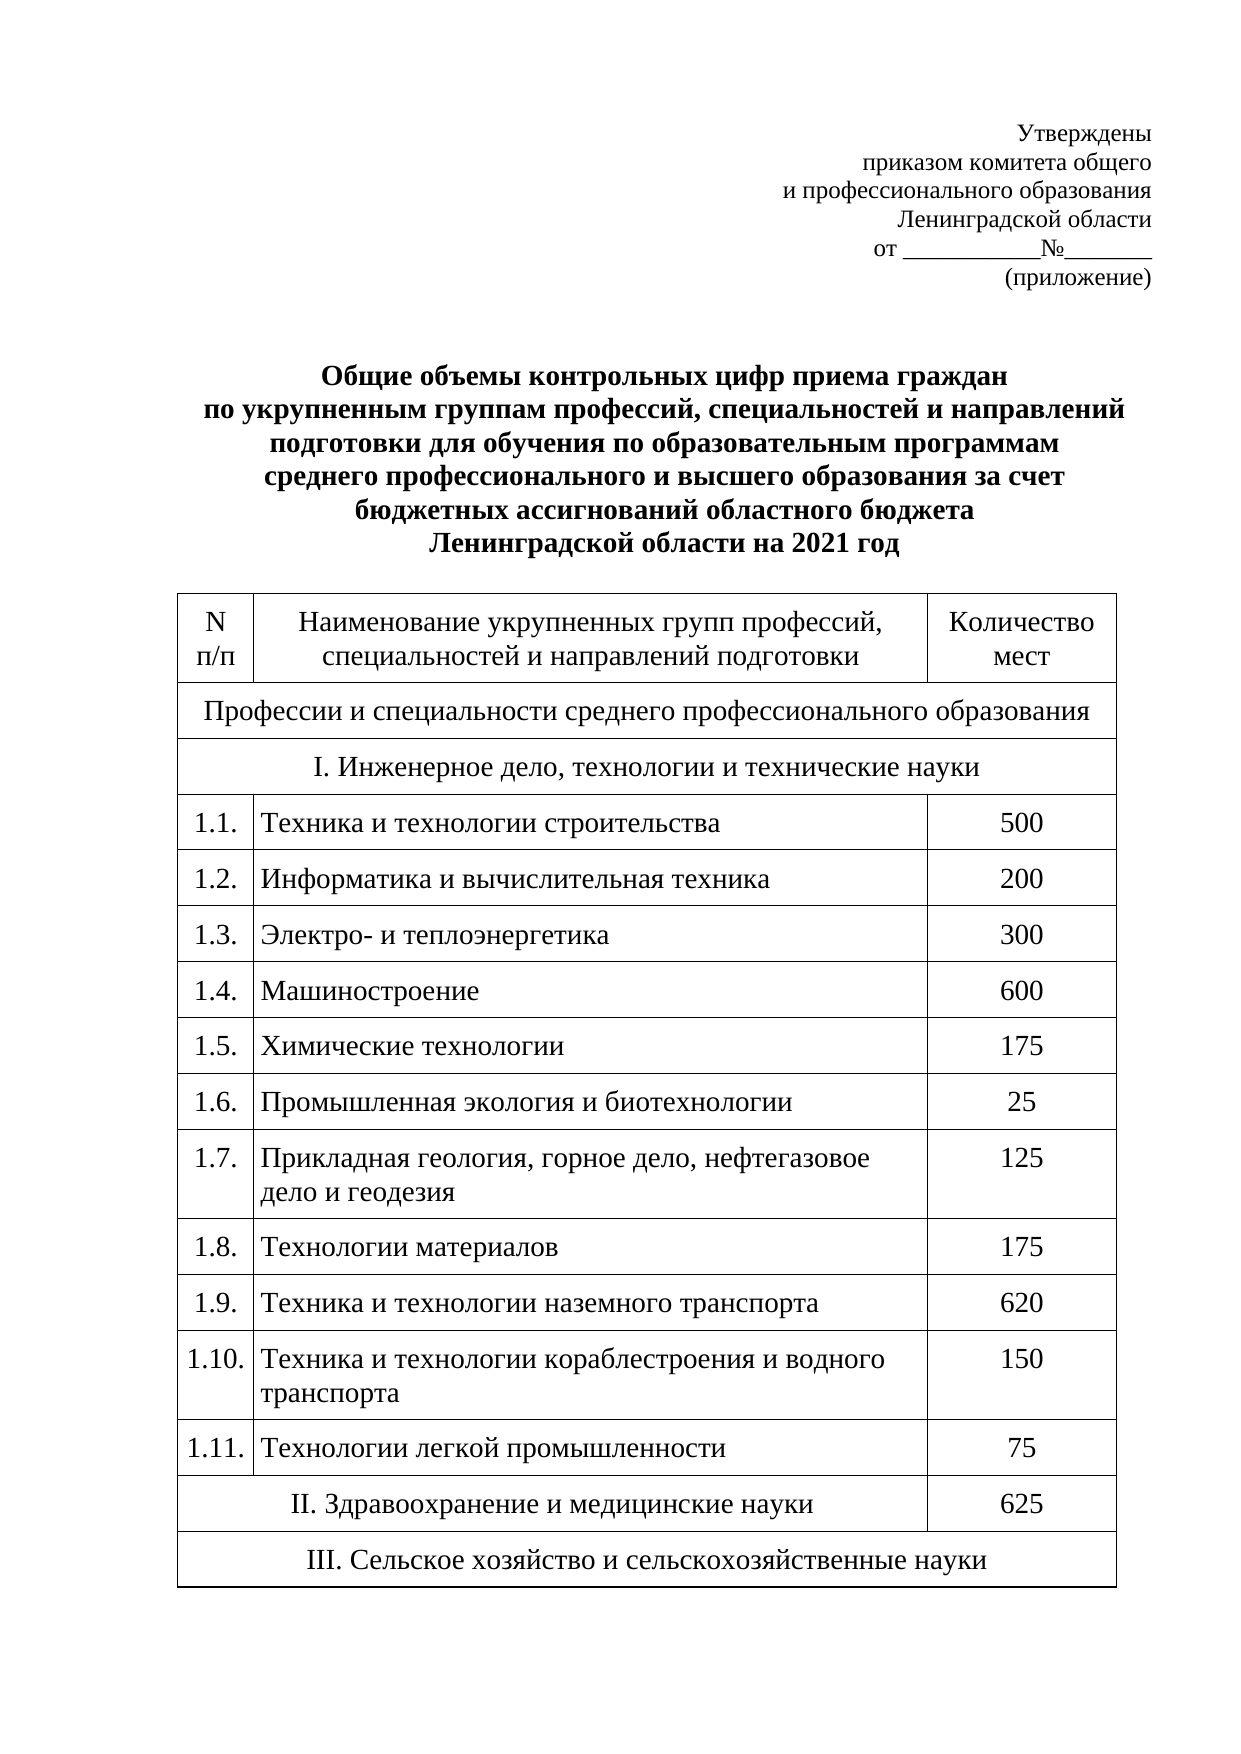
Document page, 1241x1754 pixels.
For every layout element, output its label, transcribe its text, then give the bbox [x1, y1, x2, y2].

table_cell Техника и технологии строительства [254, 795, 927, 849]
table_cell 1.7. [178, 1130, 253, 1218]
table_cell 1.4. [178, 962, 253, 1017]
table_cell 600 [928, 962, 1116, 1017]
text приказом комитета общего [177, 147, 1152, 176]
table_cell 625 [928, 1476, 1116, 1531]
table_cell Технологии легкой промышленности [254, 1420, 927, 1475]
table_cell Информатика и вычислительная техника [254, 850, 927, 905]
table_header Количество мест [928, 594, 1116, 682]
table_cell Профессии и специальности среднего профессионального образования [178, 683, 1116, 738]
text Утверждены [177, 118, 1152, 147]
table_cell 175 [928, 1219, 1116, 1274]
table_cell 25 [928, 1074, 1116, 1128]
table_cell Прикладная геология, горное дело, нефтегазовое дело и геодезия [254, 1130, 927, 1218]
table_header Наименование укрупненных групп профессий, специальностей и направлений подготовки [254, 594, 927, 682]
table_cell 1.5. [178, 1018, 253, 1073]
table_cell 620 [928, 1275, 1116, 1329]
table_header N п/п [178, 594, 253, 682]
table_cell Промышленная экология и биотехнологии [254, 1074, 927, 1128]
table_cell 125 [928, 1130, 1116, 1218]
table_cell 75 [928, 1420, 1116, 1475]
text и профессионального образования [177, 176, 1152, 204]
table_cell Электро- и теплоэнергетика [254, 906, 927, 961]
table_cell 1.3. [178, 906, 253, 961]
table_cell 200 [928, 850, 1116, 905]
table_cell 175 [928, 1018, 1116, 1073]
table_cell 300 [928, 906, 1116, 961]
table_cell Техника и технологии наземного транспорта [254, 1275, 927, 1329]
text Общие объемы контрольных цифр приема граждан [177, 358, 1152, 391]
table_cell 1.9. [178, 1275, 253, 1329]
table_cell I. Инженерное дело, технологии и технические науки [178, 739, 1116, 793]
table_cell II. Здравоохранение и медицинские науки [178, 1476, 927, 1531]
text Ленинградской области [177, 204, 1152, 233]
text от ___________№_______ [177, 233, 1152, 262]
text Ленинградской области на 2021 год [177, 525, 1152, 559]
table_cell 150 [928, 1331, 1116, 1419]
text бюджетных ассигнований областного бюджета [177, 492, 1152, 525]
table_cell 1.10. [178, 1331, 253, 1419]
table_cell Химические технологии [254, 1018, 927, 1073]
text по укрупненным группам профессий, специальностей и направлений подготовки для обучения по образовательным программам [177, 391, 1152, 458]
table_cell 1.1. [178, 795, 253, 849]
table_cell Технологии материалов [254, 1219, 927, 1274]
table_cell 1.2. [178, 850, 253, 905]
table_cell III. Сельское хозяйство и сельскохозяйственные науки [178, 1532, 1116, 1586]
table_cell Техника и технологии кораблестроения и водного транспорта [254, 1331, 927, 1419]
table_cell 1.8. [178, 1219, 253, 1274]
text (приложение) [177, 262, 1152, 291]
table_cell Машиностроение [254, 962, 927, 1017]
table_cell 500 [928, 795, 1116, 849]
table_cell 1.6. [178, 1074, 253, 1128]
text среднего профессионального и высшего образования за счет [177, 458, 1152, 492]
table_cell 1.11. [178, 1420, 253, 1475]
